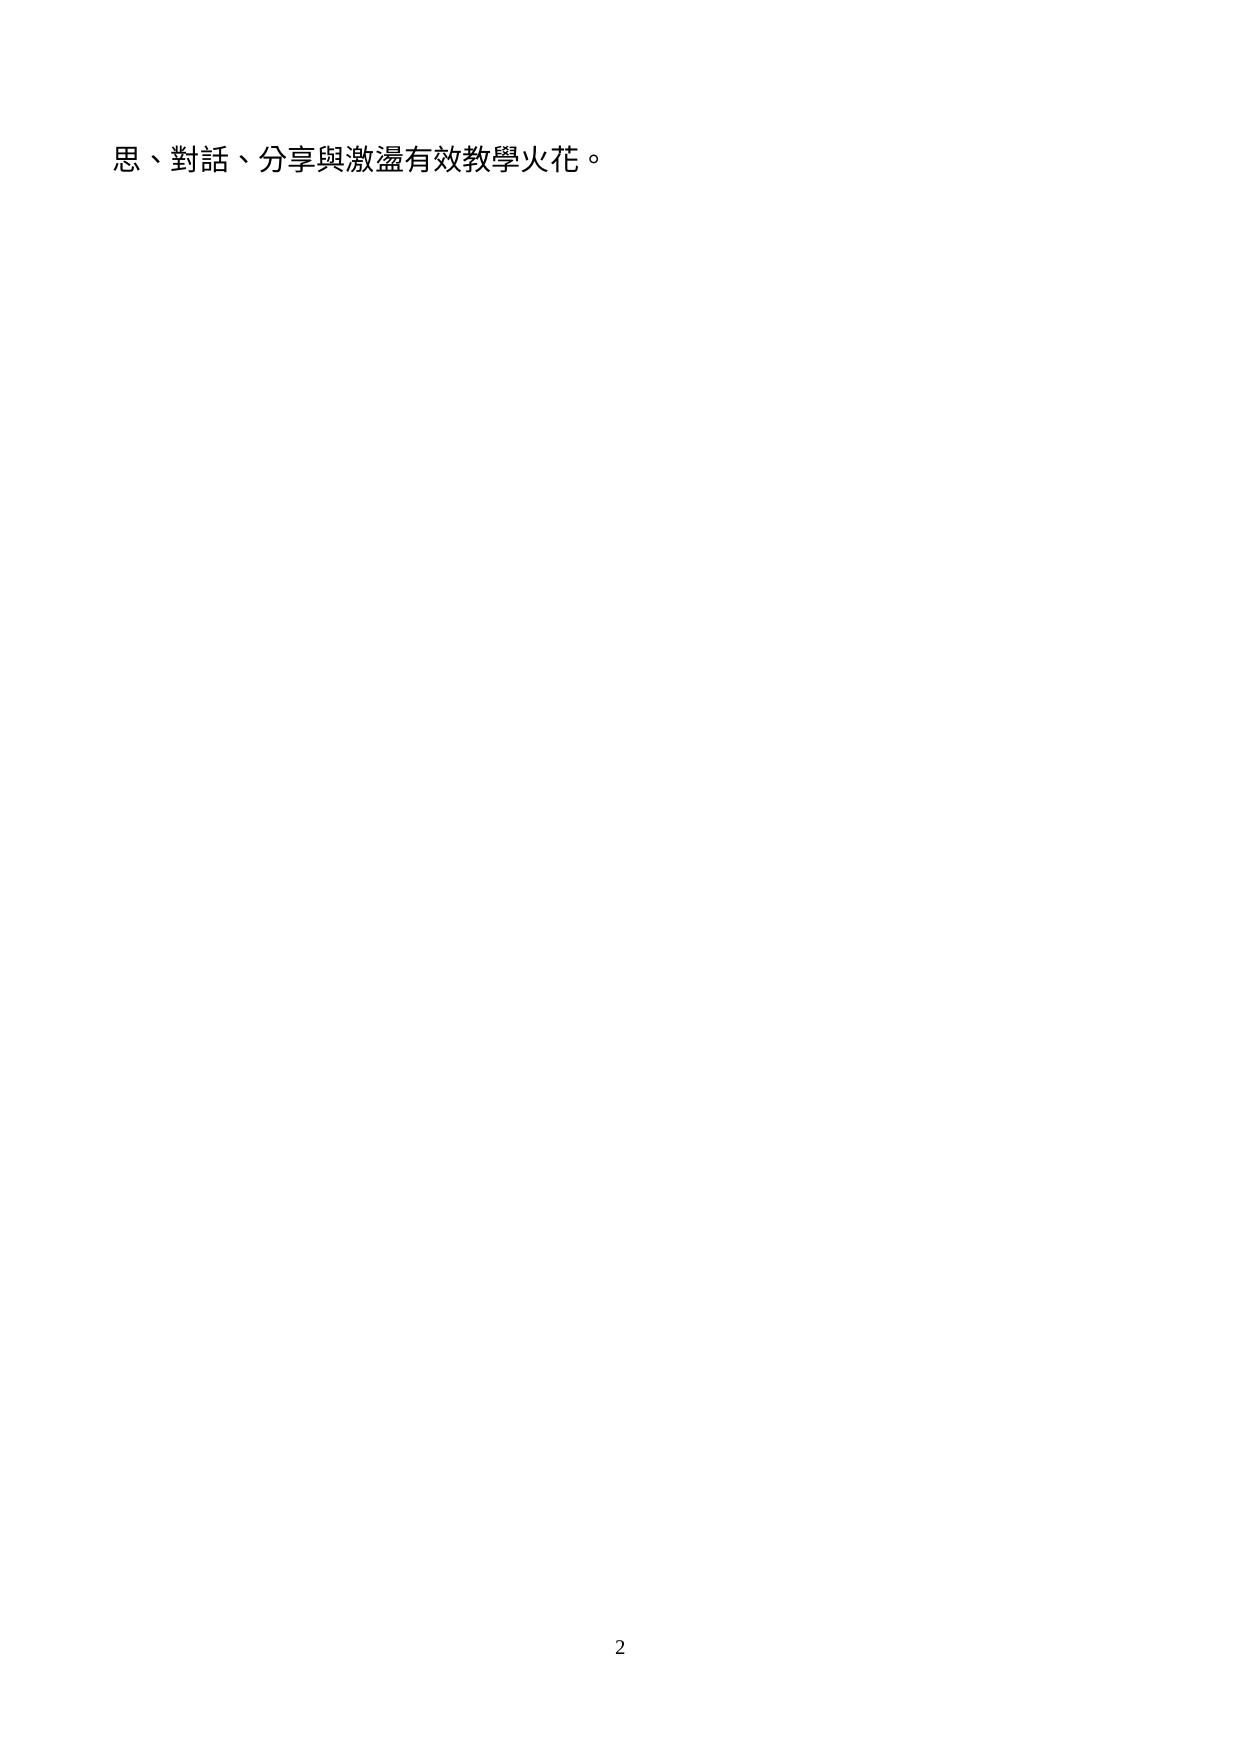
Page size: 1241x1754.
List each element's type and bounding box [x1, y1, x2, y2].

text [112, 127, 1126, 181]
